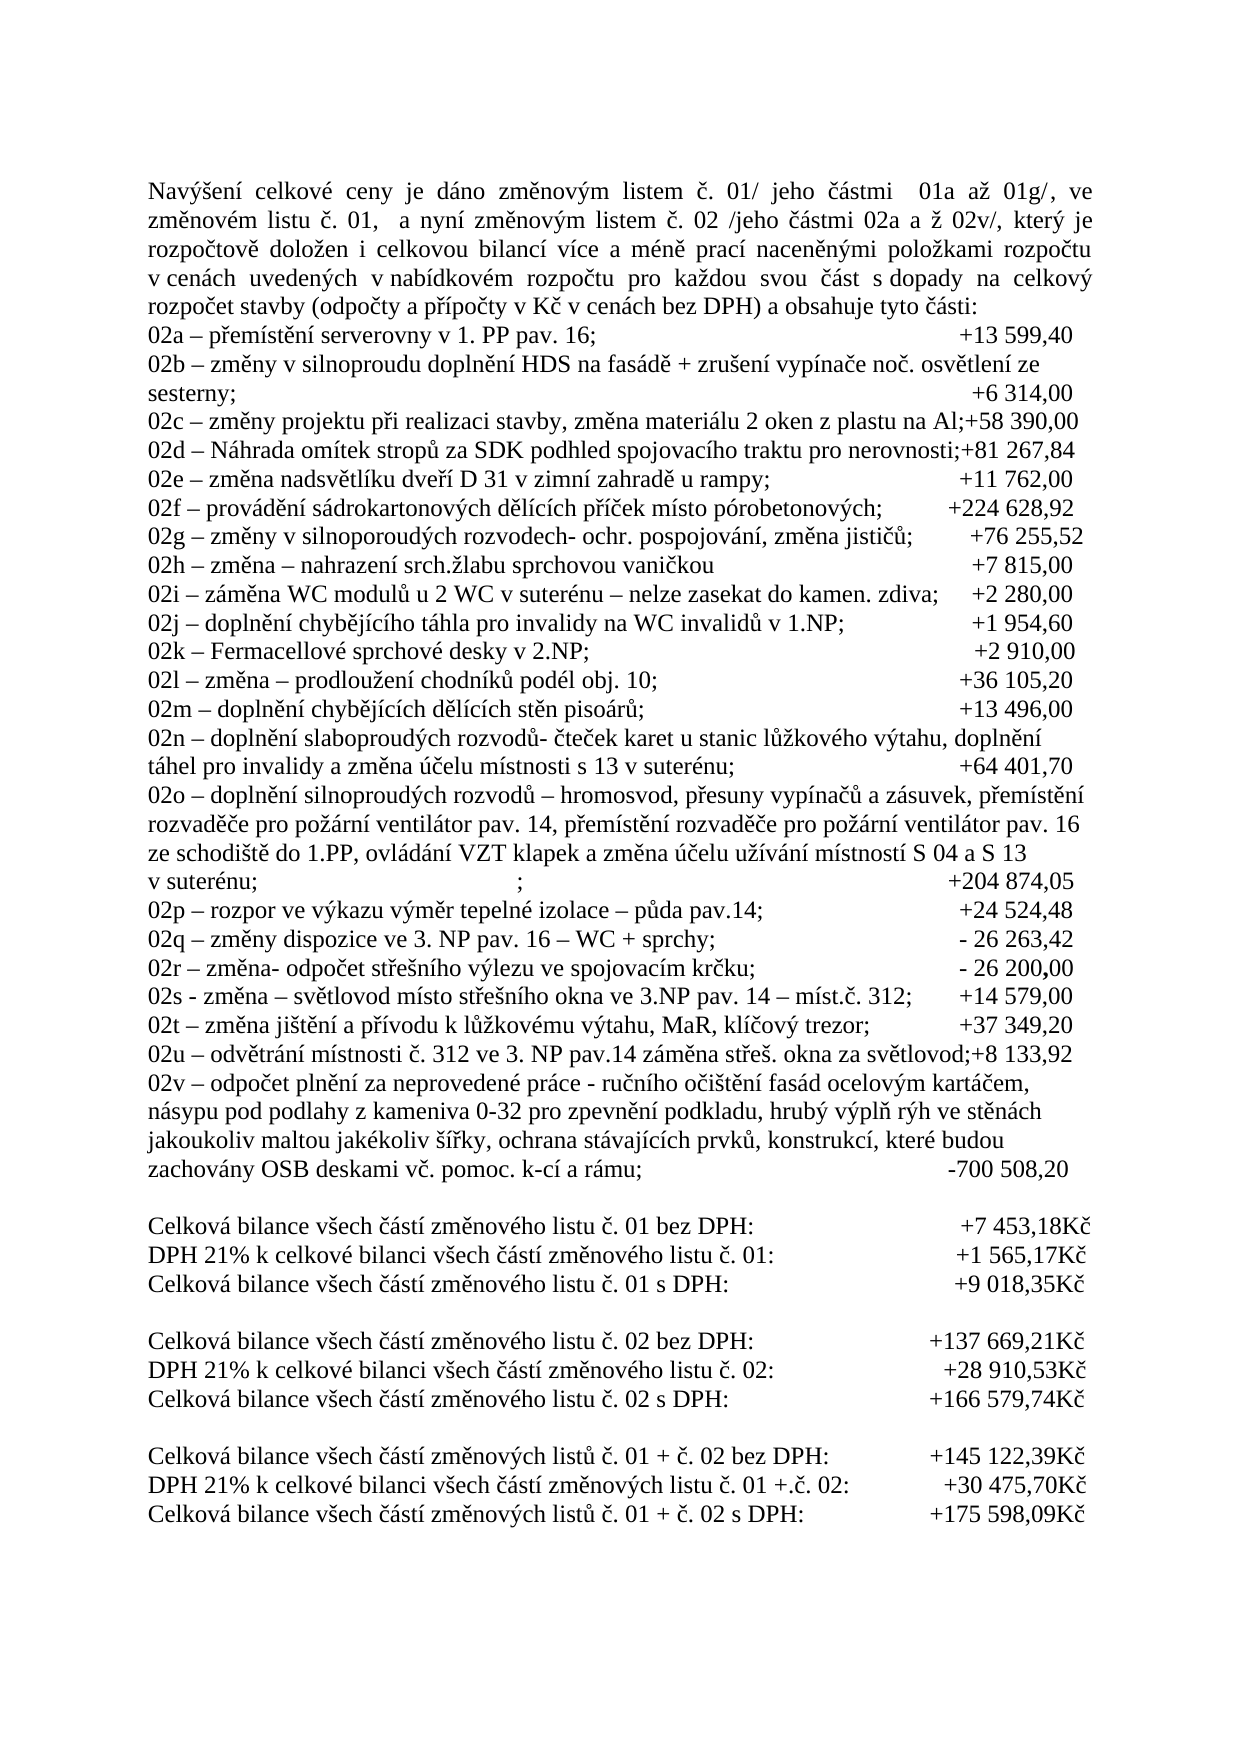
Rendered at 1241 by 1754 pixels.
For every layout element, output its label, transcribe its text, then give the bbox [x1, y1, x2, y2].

text 02r – změna- odpočet střešního výlezu ve spojovacím krčku; - 26 200,00 [148, 953, 1093, 981]
text Celková bilance všech částí změnových listů č. 01 + č. 02 s DPH: +175 598,09Kč [148, 1499, 1093, 1528]
text 02i – záměna WC modulů u 2 WC v suterénu – nelze zasekat do kamen. zdiva; +2 280,00 [148, 579, 1093, 608]
text DPH 21% k celkové bilanci všech částí změnového listu č. 02: +28 910,53Kč [148, 1355, 1093, 1384]
text Navýšení celkové ceny je dáno změnovým listem č. 01/ jeho částmi 01a až 01g/, ve změnovém listu č. 01, a nyní změnovým listem č. 02 /jeho částmi 02a a ž 02v/, který je rozpočtově doložen i celkovou bilancí více a méně prací naceněnými položkami rozpočtu v cenách uvedených v nabídkovém rozpočtu pro každou svou část s dopady na celkový rozpočet stavby (odpočty a přípočty v Kč v cenách bez DPH) a obsahuje tyto části: [148, 176, 1093, 320]
text Celková bilance všech částí změnového listu č. 01 bez DPH: +7 453,18Kč [148, 1211, 1093, 1240]
text 02c – změny projektu při realizaci stavby, změna materiálu 2 oken z plastu na Al;+58 390,00 [148, 406, 1093, 435]
text DPH 21% k celkové bilanci všech částí změnových listu č. 01 +.č. 02: +30 475,70Kč [148, 1470, 1093, 1499]
text 02o – doplnění silnoproudých rozvodů – hromosvod, přesuny vypínačů a zásuvek, přemístění rozvaděče pro požární ventilátor pav. 14, přemístění rozvaděče pro požární ventilátor pav. 16 ze schodiště do 1.PP, ovládání VZT klapek a změna účelu užívání místností S 04 a S 13 v suterénu; ; +204 874,05 [148, 780, 1093, 895]
text 02b – změny v silnoproudu doplnění HDS na fasádě + zrušení vypínače noč. osvětlení ze sesterny; +6 314,00 [148, 349, 1093, 406]
text 02s - změna – světlovod místo střešního okna ve 3.NP pav. 14 – míst.č. 312; +14 579,00 [148, 981, 1093, 1010]
text 02v – odpočet plnění za neprovedené práce - ručního očištění fasád ocelovým kartáčem, násypu pod podlahy z kameniva 0-32 pro zpevnění podkladu, hrubý výplň rýh ve stěnách jakoukoliv maltou jakékoliv šířky, ochrana stávajících prvků, konstrukcí, které budou zachovány OSB deskami vč. pomoc. k-cí a rámu; -700 508,20 [148, 1068, 1093, 1183]
text 02n – doplnění slaboproudých rozvodů- čteček karet u stanic lůžkového výtahu, doplnění táhel pro invalidy a změna účelu místnosti s 13 v suterénu; +64 401,70 [148, 723, 1093, 780]
text 02q – změny dispozice ve 3. NP pav. 16 – WC + sprchy; - 26 263,42 [148, 924, 1093, 953]
text 02f – provádění sádrokartonových dělících příček místo pórobetonových; +224 628,92 [148, 493, 1093, 521]
text Celková bilance všech částí změnového listu č. 01 s DPH: +9 018,35Kč [148, 1269, 1093, 1298]
text 02h – změna – nahrazení srch.žlabu sprchovou vaničkou +7 815,00 [148, 550, 1093, 579]
text Celková bilance všech částí změnového listu č. 02 s DPH: +166 579,74Kč [148, 1384, 1093, 1413]
text 02e – změna nadsvětlíku dveří D 31 v zimní zahradě u rampy; +11 762,00 [148, 464, 1093, 493]
text 02k – Fermacellové sprchové desky v 2.NP; +2 910,00 [148, 636, 1093, 665]
text 02j – doplnění chybějícího táhla pro invalidy na WC invalidů v 1.NP; +1 954,60 [148, 608, 1093, 636]
text 02p – rozpor ve výkazu výměr tepelné izolace – půda pav.14; +24 524,48 [148, 895, 1093, 924]
text 02t – změna jištění a přívodu k lůžkovému výtahu, MaR, klíčový trezor; +37 349,20 [148, 1010, 1093, 1039]
text DPH 21% k celkové bilanci všech částí změnového listu č. 01: +1 565,17Kč [148, 1240, 1093, 1269]
text Celková bilance všech částí změnových listů č. 01 + č. 02 bez DPH: +145 122,39Kč [148, 1441, 1093, 1470]
text 02g – změny v silnoporoudých rozvodech- ochr. pospojování, změna jističů; +76 255,52 [148, 521, 1093, 550]
text 02m – doplnění chybějících dělících stěn pisoárů; +13 496,00 [148, 694, 1093, 723]
text 02u – odvětrání místnosti č. 312 ve 3. NP pav.14 záměna střeš. okna za světlovod;+8 133,92 [148, 1039, 1093, 1068]
text 02a – přemístění serverovny v 1. PP pav. 16; +13 599,40 [148, 320, 1093, 349]
text Celková bilance všech částí změnového listu č. 02 bez DPH: +137 669,21Kč [148, 1326, 1093, 1355]
text 02d – Náhrada omítek stropů za SDK podhled spojovacího traktu pro nerovnosti;+81 267,84 [148, 435, 1093, 464]
text 02l – změna – prodloužení chodníků podél obj. 10; +36 105,20 [148, 665, 1093, 694]
